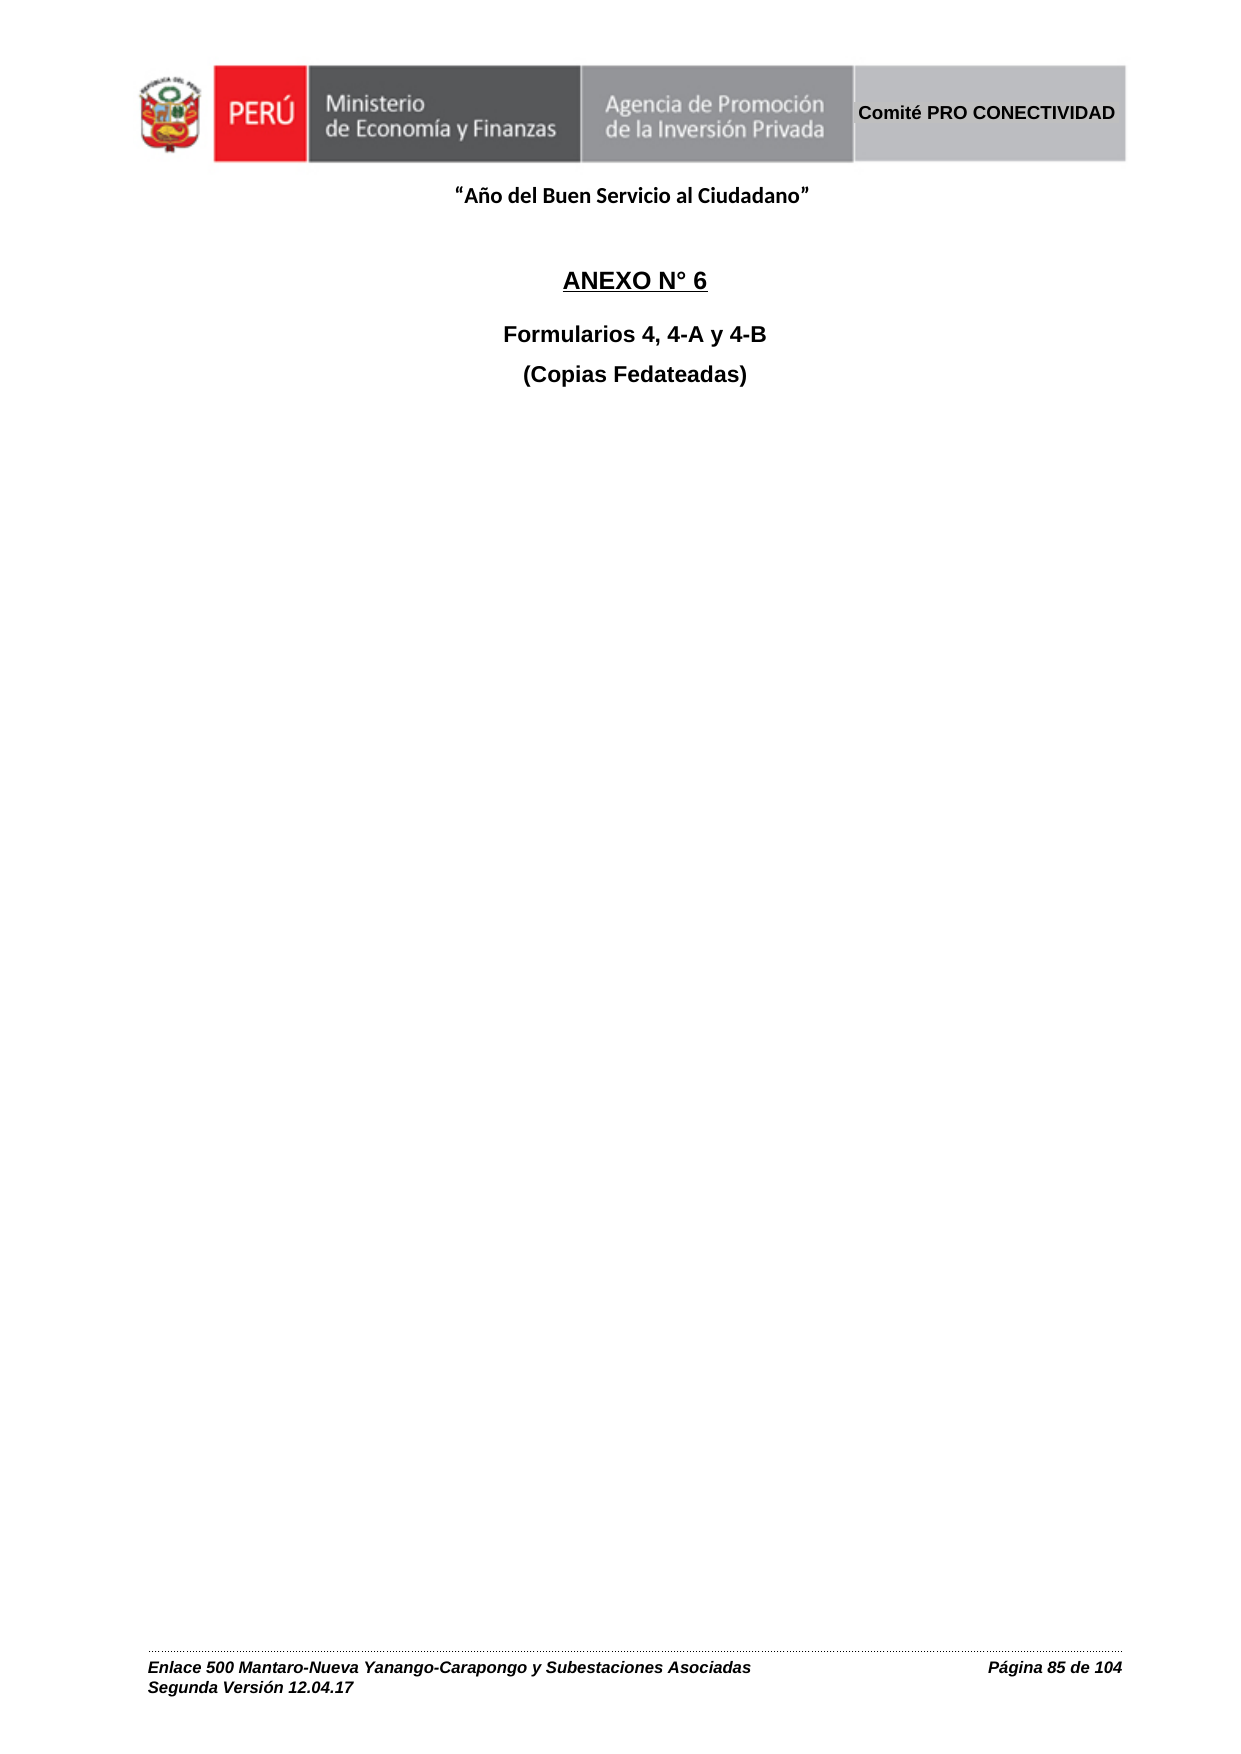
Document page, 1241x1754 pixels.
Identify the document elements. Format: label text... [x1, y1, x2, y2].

text Formularios 4, 4-A y 4-B [148, 321, 1122, 347]
text (Copias Fedateadas) [148, 361, 1122, 387]
text ANEXO N° 6 [148, 266, 1122, 294]
picture [132, 56, 1132, 190]
